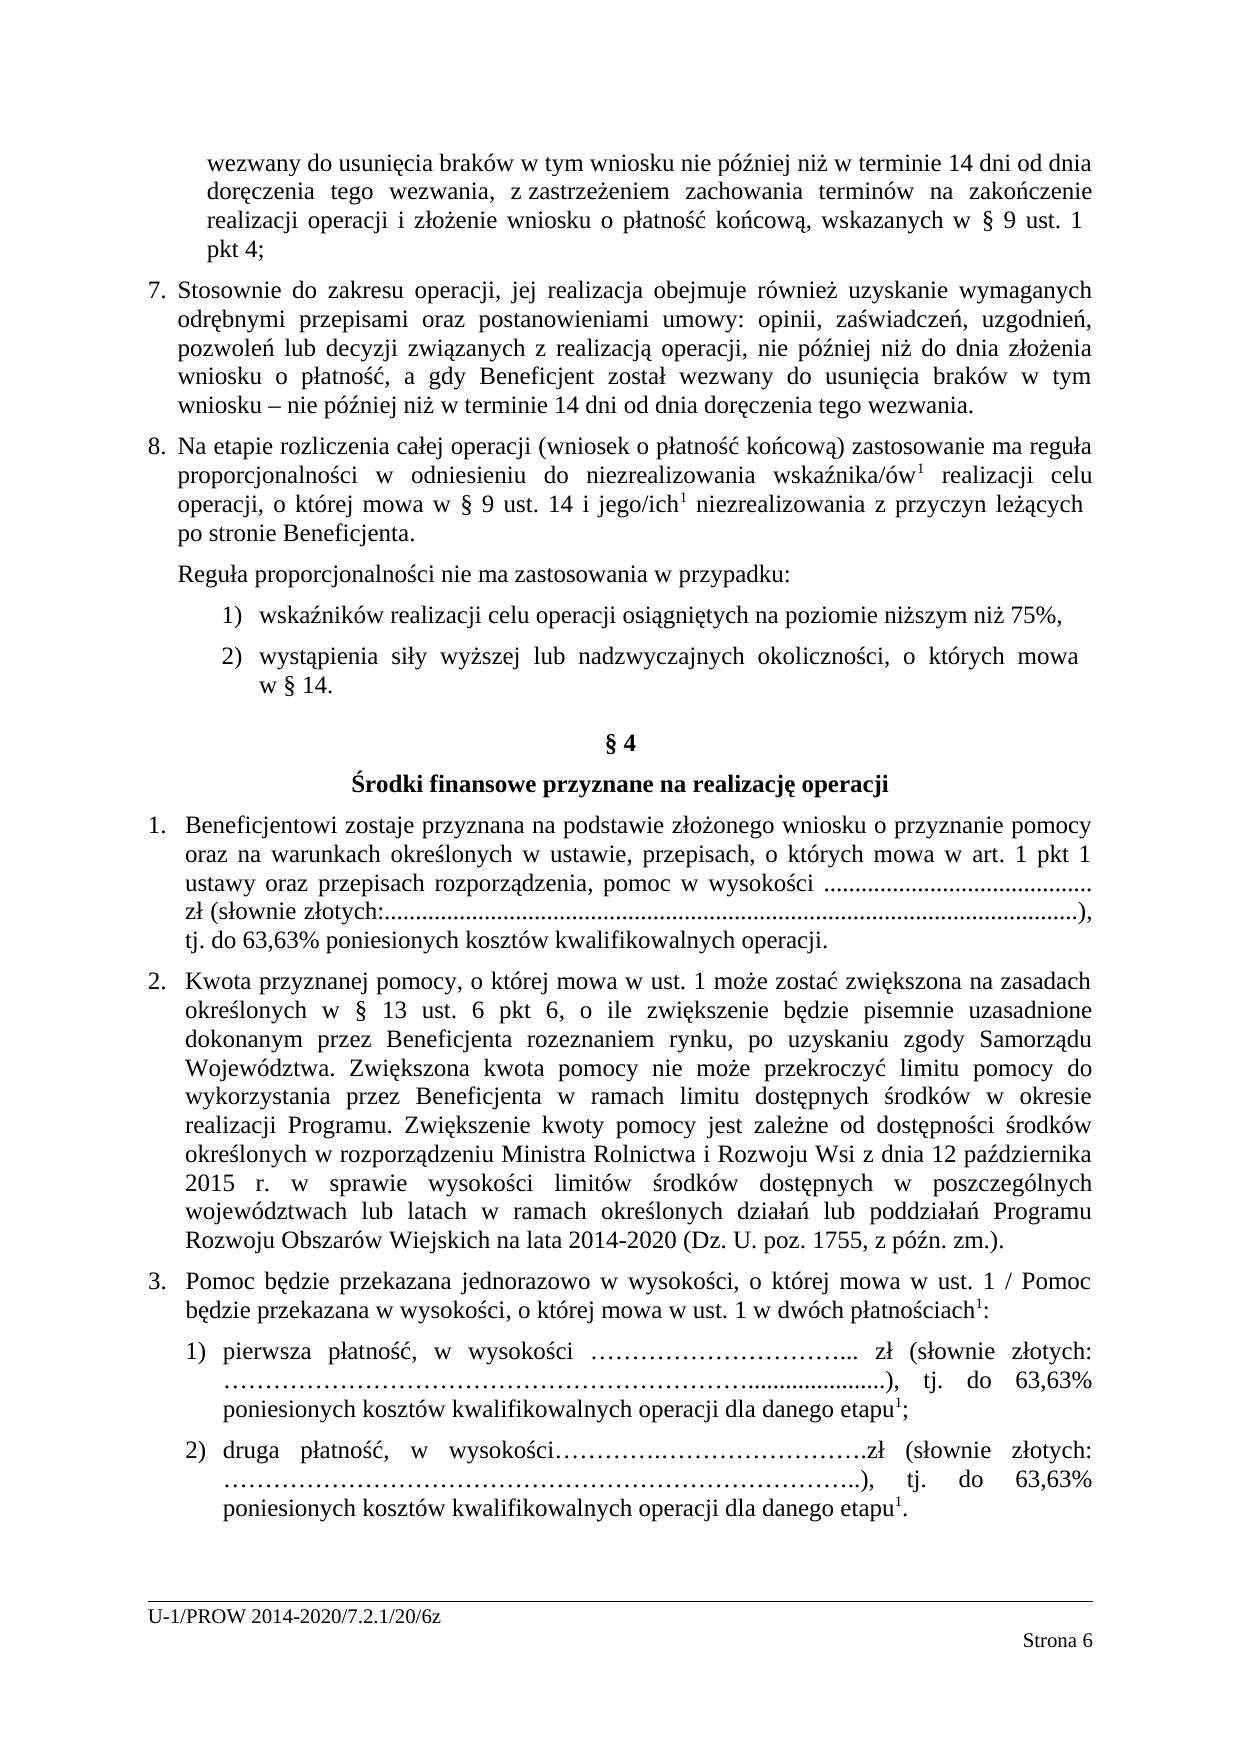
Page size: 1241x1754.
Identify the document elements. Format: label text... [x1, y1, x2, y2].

list pierwsza płatność, w wysokości …………………………... zł (słownie złotych: ………………………………………………………......................), tj. do 63,63% poniesionych kosztów kwalifikowalnych operacji dla danego etapu1; [185, 1336, 1093, 1423]
list wystąpienia siły wyższej lub nadzwyczajnych okoliczności, o których mowa w § 14. [221, 641, 1093, 699]
list Kwota przyznanej pomocy, o której mowa w ust. 1 może zostać zwiększona na zasadach określonych w § 13 ust. 6 pkt 6, o ile zwiększenie będzie pisemnie uzasadnione dokonanym przez Beneficjenta rozeznaniem rynku, po uzyskaniu zgody Samorządu Województwa. Zwiększona kwota pomocy nie może przekroczyć limitu pomocy do wykorzystania przez Beneficjenta w ramach limitu dostępnych środków w okresie realizacji Programu. Zwiększenie kwoty pomocy jest zależne od dostępności środków określonych w rozporządzeniu Ministra Rolnictwa i Rozwoju Wsi z dnia 12 października 2015 r. w sprawie wysokości limitów środków dostępnych w poszczególnych województwach lub latach w ramach określonych działań lub poddziałań Programu Rozwoju Obszarów Wiejskich na lata 2014-2020 (Dz. U. poz. 1755, z późn. zm.). [148, 966, 1093, 1254]
text Środki finansowe przyznane na realizację operacji [148, 769, 1093, 798]
text Reguła proporcjonalności nie ma zastosowania w przypadku: [177, 559, 1093, 588]
list Pomoc będzie przekazana jednorazowo w wysokości, o której mowa w ust. 1 / Pomoc będzie przekazana w wysokości, o której mowa w ust. 1 w dwóch płatnościach1: [148, 1266, 1093, 1324]
list Na etapie rozliczenia całej operacji (wniosek o płatność końcową) zastosowanie ma reguła proporcjonalności w odniesieniu do niezrealizowania wskaźnika/ów1 realizacji celu operacji, o której mowa w § 9 ust. 14 i jego/ich1 niezrealizowania z przyczyn leżących po stronie Beneficjenta. [148, 431, 1093, 546]
text § 4 [148, 728, 1093, 756]
list Beneficjentowi zostaje przyznana na podstawie złożonego wniosku o przyznanie pomocy oraz na warunkach określonych w ustawie, przepisach, o których mowa w art. 1 pkt 1 ustawy oraz przepisach rozporządzenia, pomoc w wysokości ........................................... zł (słownie złotych:...............................................................................................................), tj. do 63,63% poniesionych kosztów kwalifikowalnych operacji. [148, 810, 1093, 954]
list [169, 148, 1093, 263]
list druga płatność, w wysokości………….…………………….zł (słownie złotych: …………………………………………………………………..), tj. do 63,63% poniesionych kosztów kwalifikowalnych operacji dla danego etapu1. [185, 1435, 1093, 1521]
list wskaźników realizacji celu operacji osiągniętych na poziomie niższym niż 75%, [221, 600, 1093, 629]
list Stosownie do zakresu operacji, jej realizacja obejmuje również uzyskanie wymaganych odrębnymi przepisami oraz postanowieniami umowy: opinii, zaświadczeń, uzgodnień, pozwoleń lub decyzji związanych z realizacją operacji, nie później niż do dnia złożenia wniosku o płatność, a gdy Beneficjent został wezwany do usunięcia braków w tym wniosku – nie później niż w terminie 14 dni od dnia doręczenia tego wezwania. [148, 275, 1093, 419]
